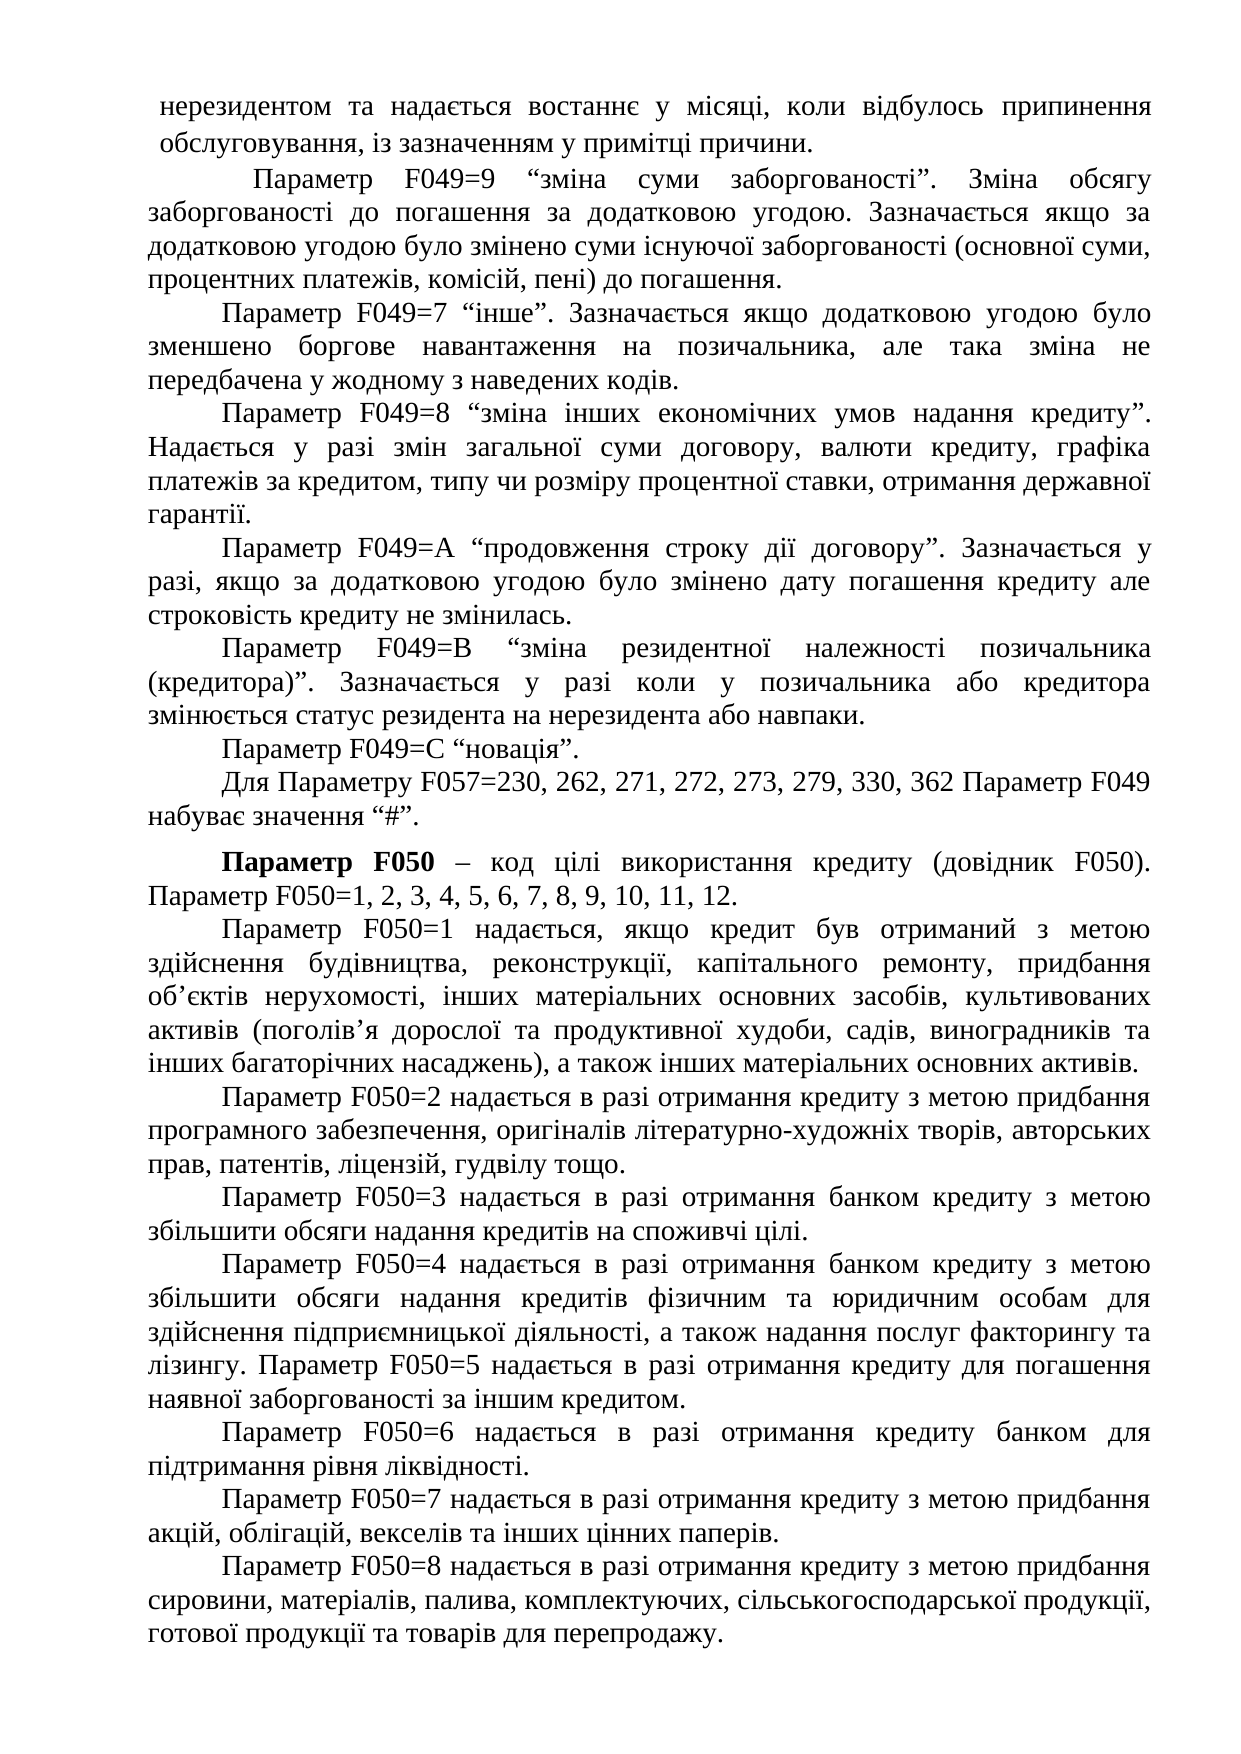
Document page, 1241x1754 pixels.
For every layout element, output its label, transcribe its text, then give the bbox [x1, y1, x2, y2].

text Параметр F049=8 “зміна інших економічних умов надання кредиту”. Надається у разі змін загальної суми договору, валюти кредиту, графіка платежів за кредитом, типу чи розміру процентної ставки, отримання державної гарантії. [148, 396, 1152, 530]
text Параметр F050=6 надається в разі отримання кредиту банком для підтримання рівня ліквідності. [148, 1414, 1152, 1481]
text Параметр F050=7 надається в разі отримання кредиту з метою придбання акцій, облігацій, векселів та інших цінних паперів. [148, 1481, 1152, 1548]
text Для Параметру F057=230, 262, 271, 272, 273, 279, 330, 362 Параметр F049 набуває значення “#”. [148, 764, 1152, 832]
text Параметр F050=2 надається в разі отримання кредиту з метою придбання програмного забезпечення, оригіналів літературно-художніх творів, авторських прав, патентів, ліцензій, гудвілу тощо. [148, 1079, 1152, 1179]
text Параметр F049=9 “зміна суми заборгованості”. Зміна обсягу заборгованості до погашення за додатковою угодою. Зазначається якщо за додатковою угодою було змінено суми існуючої заборгованості (основної суми, процентних платежів, комісій, пені) до погашення. [148, 161, 1152, 295]
text Параметр F049=C “новація”. [148, 731, 1152, 764]
text Параметр F050=1 надається, якщо кредит був отриманий з метою здійснення будівництва, реконструкції, капітального ремонту, придбання об’єктів нерухомості, інших матеріальних основних засобів, культивованих активів (поголів’я дорослої та продуктивної худоби, садів, виноградників та інших багаторічних насаджень), а також інших матеріальних основних активів. [148, 911, 1152, 1079]
text Параметр F050=3 надається в разі отримання банком кредиту з метою збільшити обсяги надання кредитів на споживчі цілі. [148, 1179, 1152, 1247]
text Параметр F049=B “зміна резидентної належності позичальника (кредитора)”. Зазначається у разі коли у позичальника або кредитора змінюється статус резидента на нерезидента або навпаки. [148, 630, 1152, 731]
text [159, 88, 1152, 158]
text Параметр F049=7 “інше”. Зазначається якщо додатковою угодою було зменшено боргове навантаження на позичальника, але така зміна не передбачена у жодному з наведених кодів. [148, 295, 1152, 396]
text Параметр F050=8 надається в разі отримання кредиту з метою придбання сировини, матеріалів, палива, комплектуючих, сільськогосподарської продукції, готової продукції та товарів для перепродажу. [148, 1548, 1152, 1649]
text Параметр F049=A “продовження строку дії договору”. Зазначається у разі, якщо за додатковою угодою було змінено дату погашення кредиту але строковість кредиту не змінилась. [148, 530, 1152, 630]
text Параметр F050=4 надається в разі отримання банком кредиту з метою збільшити обсяги надання кредитів фізичним та юридичним особам для здійснення підприємницької діяльності, а також надання послуг факторингу та лізингу. Параметр F050=5 надається в разі отримання кредиту для погашення наявної заборгованості за іншим кредитом. [148, 1247, 1152, 1414]
text Параметр F050 – код цілі використання кредиту (довідник F050). Параметр F050=1, 2, 3, 4, 5, 6, 7, 8, 9, 10, 11, 12. [148, 844, 1152, 911]
